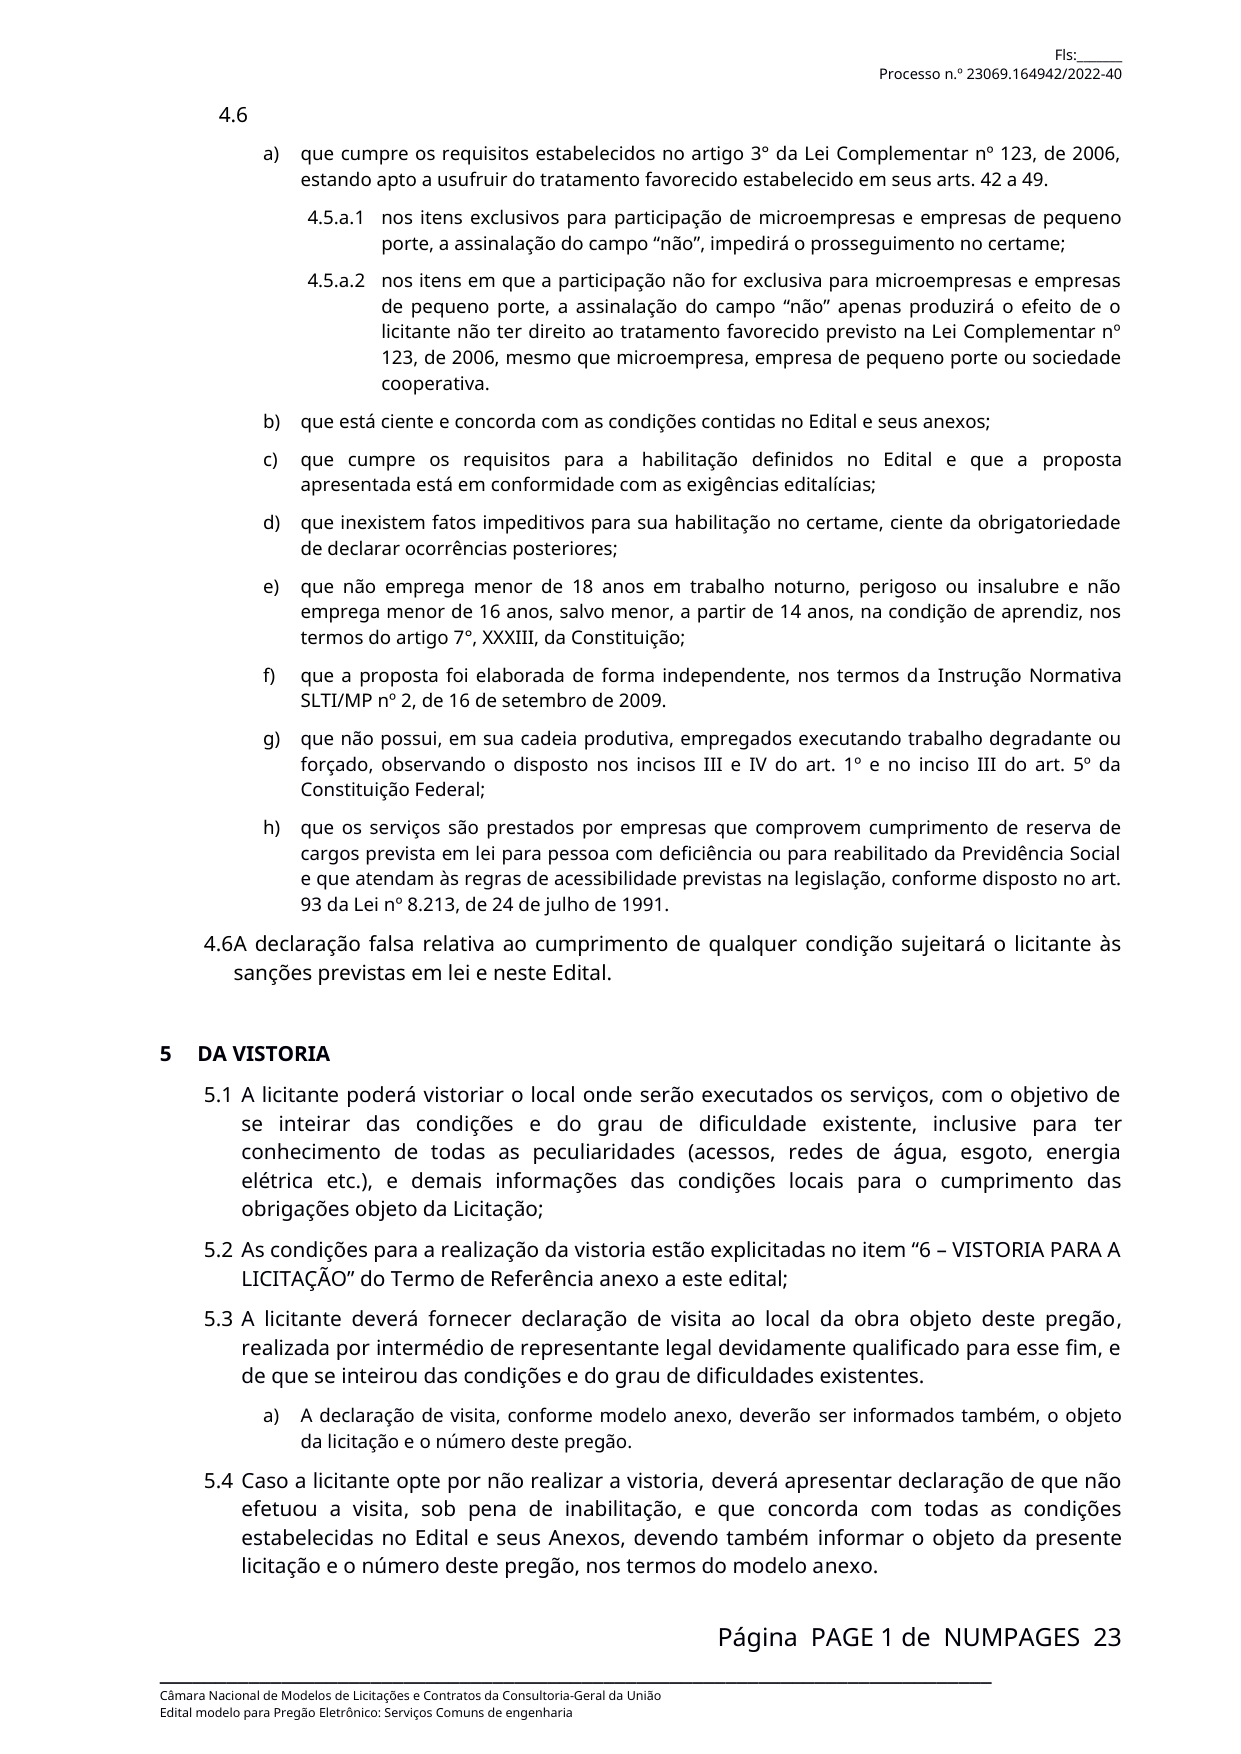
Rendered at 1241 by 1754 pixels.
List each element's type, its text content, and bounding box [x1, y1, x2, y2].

list que inexistem fatos impeditivos para sua habilitação no certame, ciente da obrigatoriedade de declarar ocorrências posteriores; [263, 509, 1122, 561]
list nos itens exclusivos para participação de microempresas e empresas de pequeno porte, a assinalação do campo “não”, impedirá o prosseguimento no certame; [307, 204, 1122, 255]
list As condições para a realização da vistoria estão explicitadas no item “6 – VISTORIA PARA A LICITAÇÃO” do Termo de Referência anexo a este edital; [204, 1235, 1122, 1292]
list DA VISTORIA [159, 1039, 1122, 1068]
list nos itens em que a participação não for exclusiva para microempresas e empresas de pequeno porte, a assinalação do campo “não” apenas produzirá o efeito de o licitante não ter direito ao tratamento favorecido previsto na Lei Complementar nº 123, de 2006, mesmo que microempresa, empresa de pequeno porte ou sociedade cooperativa. [307, 268, 1122, 395]
list A licitante poderá vistoriar o local onde serão executados os serviços, com o objetivo de se inteirar das condições e do grau de dificuldade existente, inclusive para ter conhecimento de todas as peculiaridades (acessos, redes de água, esgoto, energia elétrica etc.), e demais informações das condições locais para o cumprimento das obrigações objeto da Licitação; [204, 1081, 1122, 1223]
list A declaração falsa relativa ao cumprimento de qualquer condição sujeitará o licitante às sanções previstas em lei e neste Edital. [204, 929, 1122, 986]
list que não emprega menor de 18 anos em trabalho noturno, perigoso ou insalubre e não emprega menor de 16 anos, salvo menor, a partir de 14 anos, na condição de aprendiz, nos termos do artigo 7°, XXXIII, da Constituição; [263, 573, 1122, 649]
list A licitante deverá fornecer declaração de visita ao local da obra objeto deste pregão, realizada por intermédio de representante legal devidamente qualificado para esse fim, e de que se inteirou das condições e do grau de dificuldades existentes. [204, 1304, 1122, 1390]
list que a proposta foi elaborada de forma independente, nos termos da Instrução Normativa SLTI/MP nº 2, de 16 de setembro de 2009. [263, 662, 1122, 713]
list Caso a licitante opte por não realizar a vistoria, deverá apresentar declaração de que não efetuou a visita, sob pena de inabilitação, e que concorda com todas as condições estabelecidas no Edital e seus Anexos, devendo também informar o objeto da presente licitação e o número deste pregão, nos termos do modelo anexo. [204, 1466, 1122, 1580]
list que está ciente e concorda com as condições contidas no Edital e seus anexos; [263, 408, 1122, 433]
list que cumpre os requisitos para a habilitação definidos no Edital e que a proposta apresentada está em conformidade com as exigências editalícias; [263, 446, 1122, 497]
list A declaração de visita, conforme modelo anexo, deverão ser informados também, o objeto da licitação e o número deste pregão. [263, 1402, 1122, 1453]
list que os serviços são prestados por empresas que comprovem cumprimento de reserva de cargos prevista em lei para pessoa com deficiência ou para reabilitado da Previdência Social e que atendam às regras de acessibilidade previstas na legislação, conforme disposto no art. 93 da Lei nº 8.213, de 24 de julho de 1991. [263, 815, 1122, 917]
list que não possui, em sua cadeia produtiva, empregados executando trabalho degradante ou forçado, observando o disposto nos incisos III e IV do art. 1º e no inciso III do art. 5º da Constituição Federal; [263, 726, 1122, 802]
list que cumpre os requisitos estabelecidos no artigo 3° da Lei Complementar nº 123, de 2006, estando apto a usufruir do tratamento favorecido estabelecido em seus arts. 42 a 49. [263, 141, 1122, 192]
